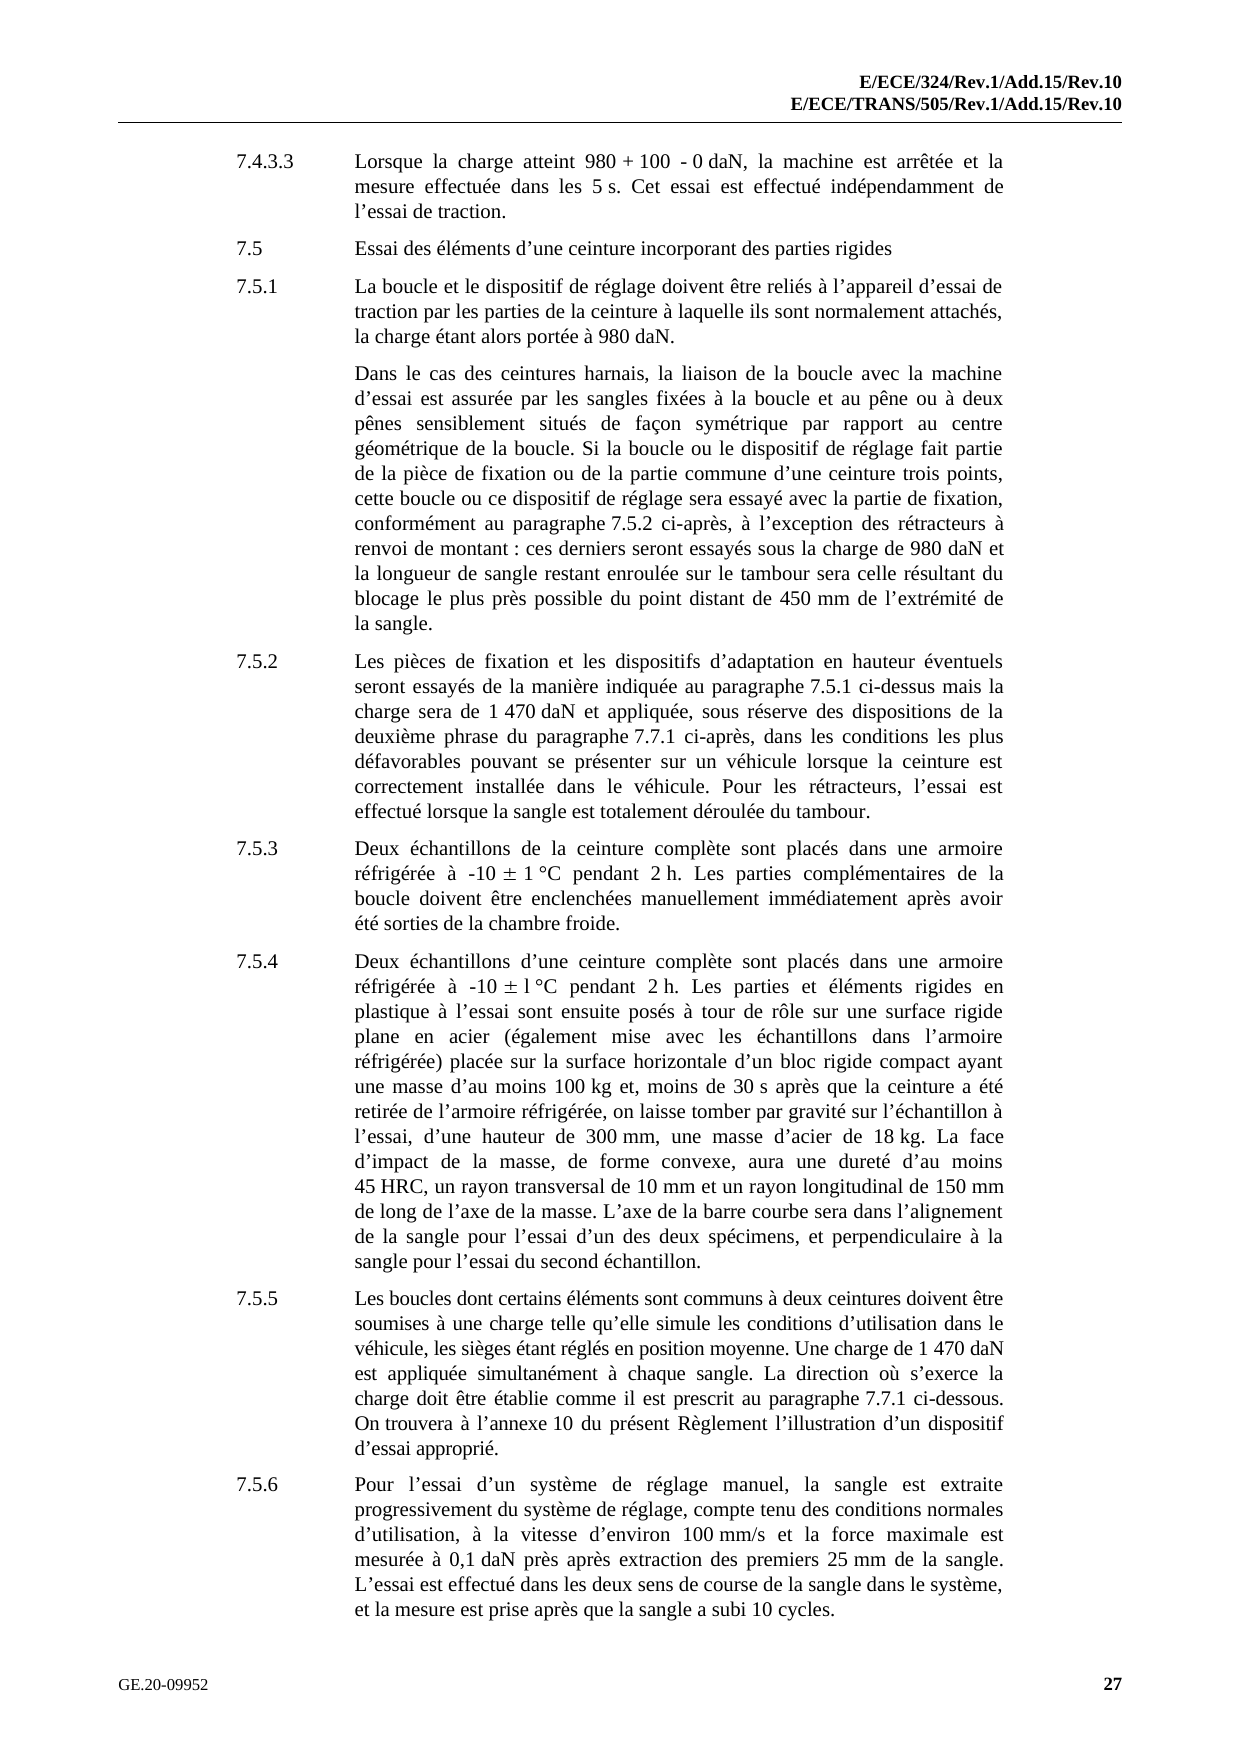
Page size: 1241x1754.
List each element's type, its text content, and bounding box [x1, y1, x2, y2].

text 7.4.3.3 Lorsque la charge atteint 980 + 100 - 0 daN, la machine est arrêtée et la mesure effectuée dans les 5 s. Cet essai est effectué indépendamment de l’essai de traction. [236, 148, 1004, 223]
text Dans le cas des ceintures harnais, la liaison de la boucle avec la machine d’essai est assurée par les sangles fixées à la boucle et au pêne ou à deux pênes sensiblement situés de façon symétrique par rapport au centre géométrique de la boucle. Si la boucle ou le dispositif de réglage fait partie de la pièce de fixation ou de la partie commune d’une ceinture trois points, cette boucle ou ce dispositif de réglage sera essayé avec la partie de fixation, conformément au paragraphe 7.5.2 ci-après, à l’exception des rétracteurs à renvoi de montant : ces derniers seront essayés sous la charge de 980 daN et la longueur de sangle restant enroulée sur le tambour sera celle résultant du blocage le plus près possible du point distant de 450 mm de l’extrémité de la sangle. [354, 360, 1004, 635]
text 7.5.2 Les pièces de fixation et les dispositifs d’adaptation en hauteur éventuels seront essayés de la manière indiquée au paragraphe 7.5.1 ci-dessus mais la charge sera de 1 470 daN et appliquée, sous réserve des dispositions de la deuxième phrase du paragraphe 7.7.1 ci-après, dans les conditions les plus défavorables pouvant se présenter sur un véhicule lorsque la ceinture est correctement installée dans le véhicule. Pour les rétracteurs, l’essai est effectué lorsque la sangle est totalement déroulée du tambour. [236, 648, 1004, 823]
text 7.5.6 Pour l’essai d’un système de réglage manuel, la sangle est extraite progressivement du système de réglage, compte tenu des conditions normales d’utilisation, à la vitesse d’environ 100 mm/s et la force maximale est mesurée à 0,1 daN près après extraction des premiers 25 mm de la sangle. L’essai est effectué dans les deux sens de course de la sangle dans le système, et la mesure est prise après que la sangle a subi 10 cycles. [236, 1471, 1004, 1621]
text 7.5 Essai des éléments d’une ceinture incorporant des parties rigides [236, 235, 1004, 260]
text 7.5.5 Les boucles dont certains éléments sont communs à deux ceintures doivent être soumises à une charge telle qu’elle simule les conditions d’utilisation dans le véhicule, les sièges étant réglés en position moyenne. Une charge de 1 470 daN est appliquée simultanément à chaque sangle. La direction où s’exerce la charge doit être établie comme il est prescrit au paragraphe 7.7.1 ci-dessous. On trouvera à l’annexe 10 du présent Règlement l’illustration d’un dispositif d’essai approprié. [236, 1285, 1004, 1460]
text 7.5.3 Deux échantillons de la ceinture complète sont placés dans une armoire réfrigérée à -10 1 °C pendant 2 h. Les parties complémentaires de la boucle doivent être enclenchées manuellement immédiatement après avoir été sorties de la chambre froide. [236, 835, 1004, 935]
text 7.5.4 Deux échantillons d’une ceinture complète sont placés dans une armoire réfrigérée à -10 l °C pendant 2 h. Les parties et éléments rigides en plastique à l’essai sont ensuite posés à tour de rôle sur une surface rigide plane en acier (également mise avec les échantillons dans l’armoire réfrigérée) placée sur la surface horizontale d’un bloc rigide compact ayant une masse d’au moins 100 kg et, moins de 30 s après que la ceinture a été retirée de l’armoire réfrigérée, on laisse tomber par gravité sur l’échantillon à l’essai, d’une hauteur de 300 mm, une masse d’acier de 18 kg. La face d’impact de la masse, de forme convexe, aura une dureté d’au moins 45 HRC, un rayon transversal de 10 mm et un rayon longitudinal de 150 mm de long de l’axe de la masse. L’axe de la barre courbe sera dans l’alignement de la sangle pour l’essai d’un des deux spécimens, et perpendiculaire à la sangle pour l’essai du second échantillon. [236, 948, 1004, 1273]
text 7.5.1 La boucle et le dispositif de réglage doivent être reliés à l’appareil d’essai de traction par les parties de la ceinture à laquelle ils sont normalement attachés, la charge étant alors portée à 980 daN. [236, 273, 1004, 348]
